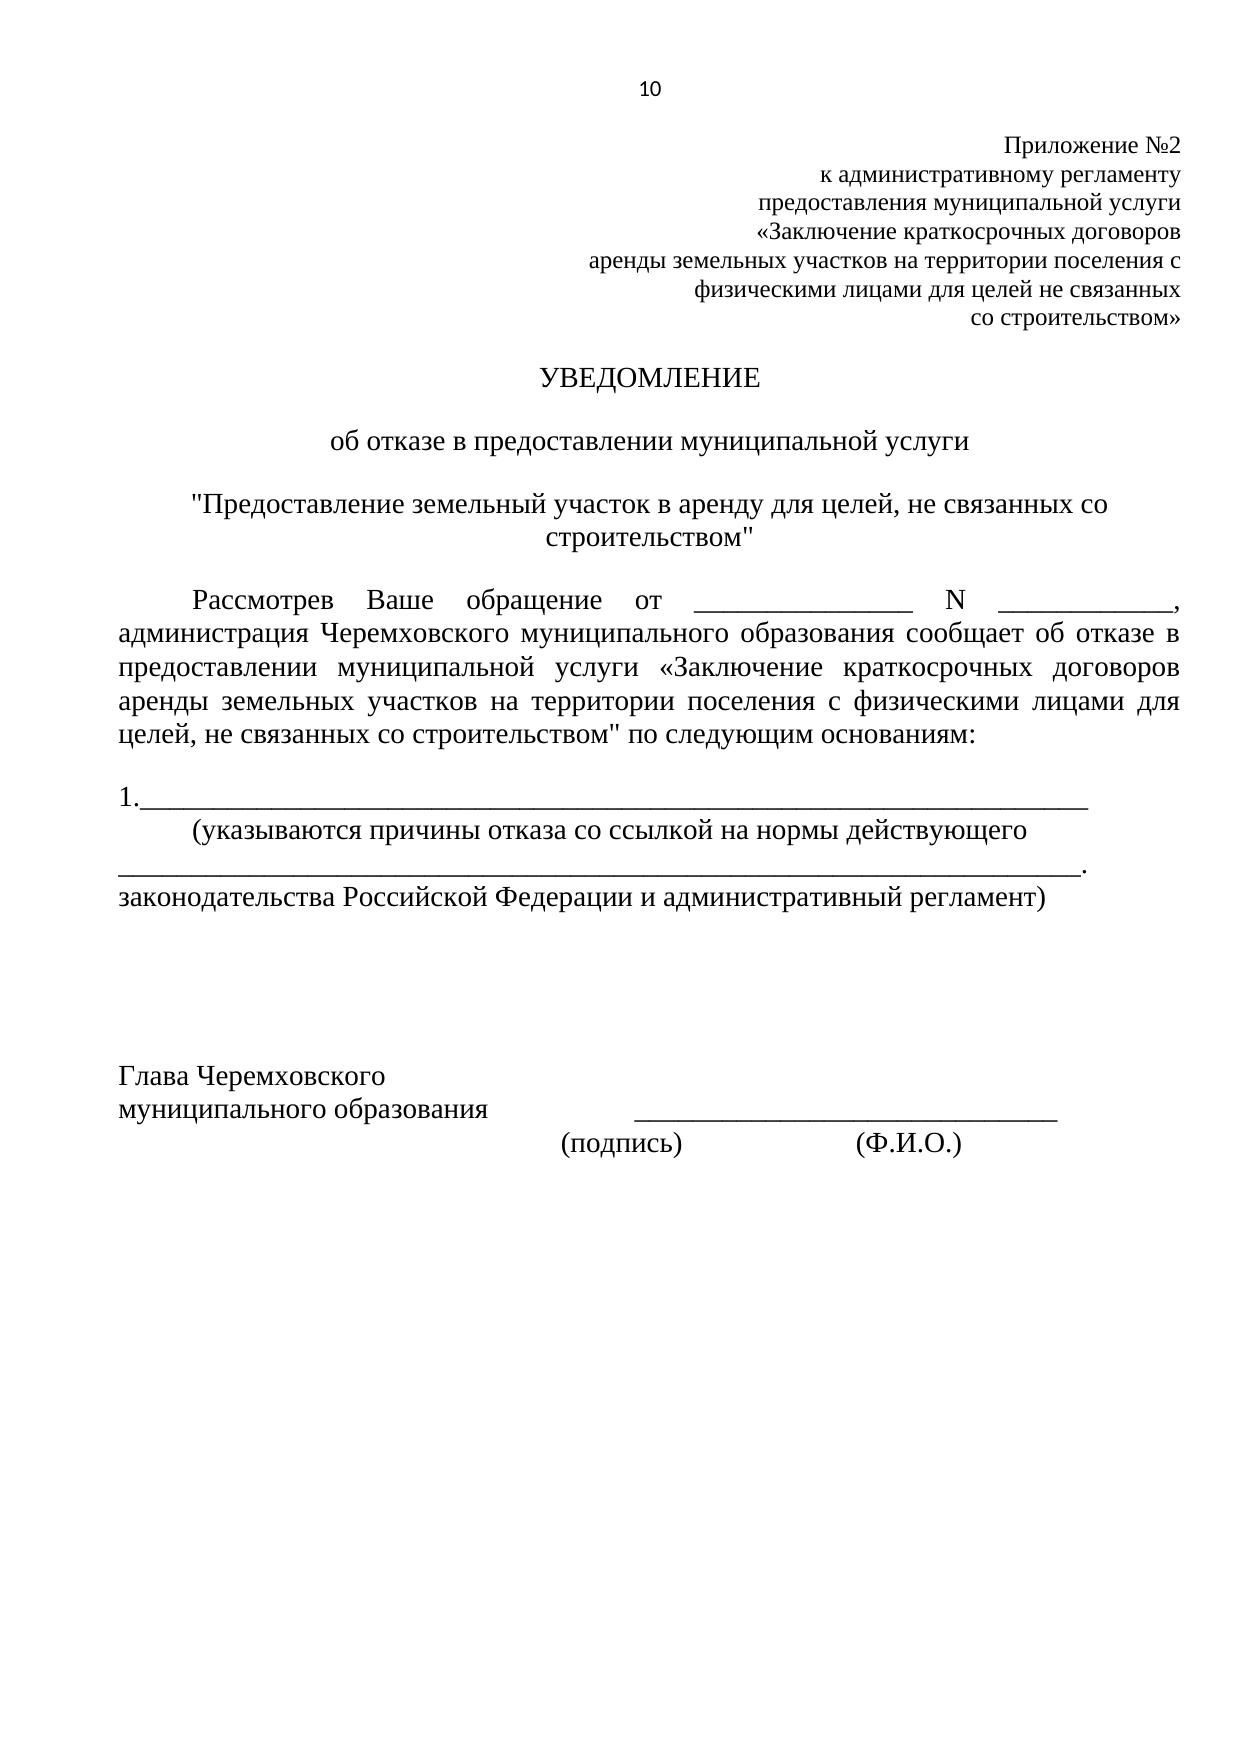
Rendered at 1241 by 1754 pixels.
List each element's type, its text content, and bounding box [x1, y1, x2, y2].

text муниципального образования _____________________________ (подпись) (Ф.И.О.) [118, 1092, 1181, 1159]
text «Заключение краткосрочных договоров [118, 216, 1181, 245]
text "Предоставление земельный участок в аренду для целей, не связанных со строительством" [118, 486, 1181, 553]
text со строительством» [118, 302, 1181, 331]
text __________________________________________________________________. [118, 846, 1181, 879]
text предоставления муниципальной услуги [118, 187, 1181, 216]
text об отказе в предоставлении муниципальной услуги [118, 423, 1181, 457]
text УВЕДОМЛЕНИЕ [118, 360, 1181, 394]
text (указываются причины отказа со ссылкой на нормы действующего [118, 812, 1181, 846]
text Приложение №2 [118, 130, 1181, 159]
text Рассмотрев Ваше обращение от _______________ N ____________, администрация Черемховского муниципального образования сообщает об отказе в предоставлении муниципальной услуги «Заключение краткосрочных договоров аренды земельных участков на территории поселения с физическими лицами для целей, не связанных со строительством" по следующим основаниям: [118, 582, 1181, 750]
text физическими лицами для целей не связанных [118, 274, 1181, 302]
text к административному регламенту [118, 159, 1181, 187]
text Глава Черемховского [118, 1058, 1181, 1092]
text аренды земельных участков на территории поселения с [118, 245, 1181, 274]
text 1._________________________________________________________________ [118, 779, 1181, 812]
text законодательства Российской Федерации и административный регламент) [118, 879, 1181, 913]
